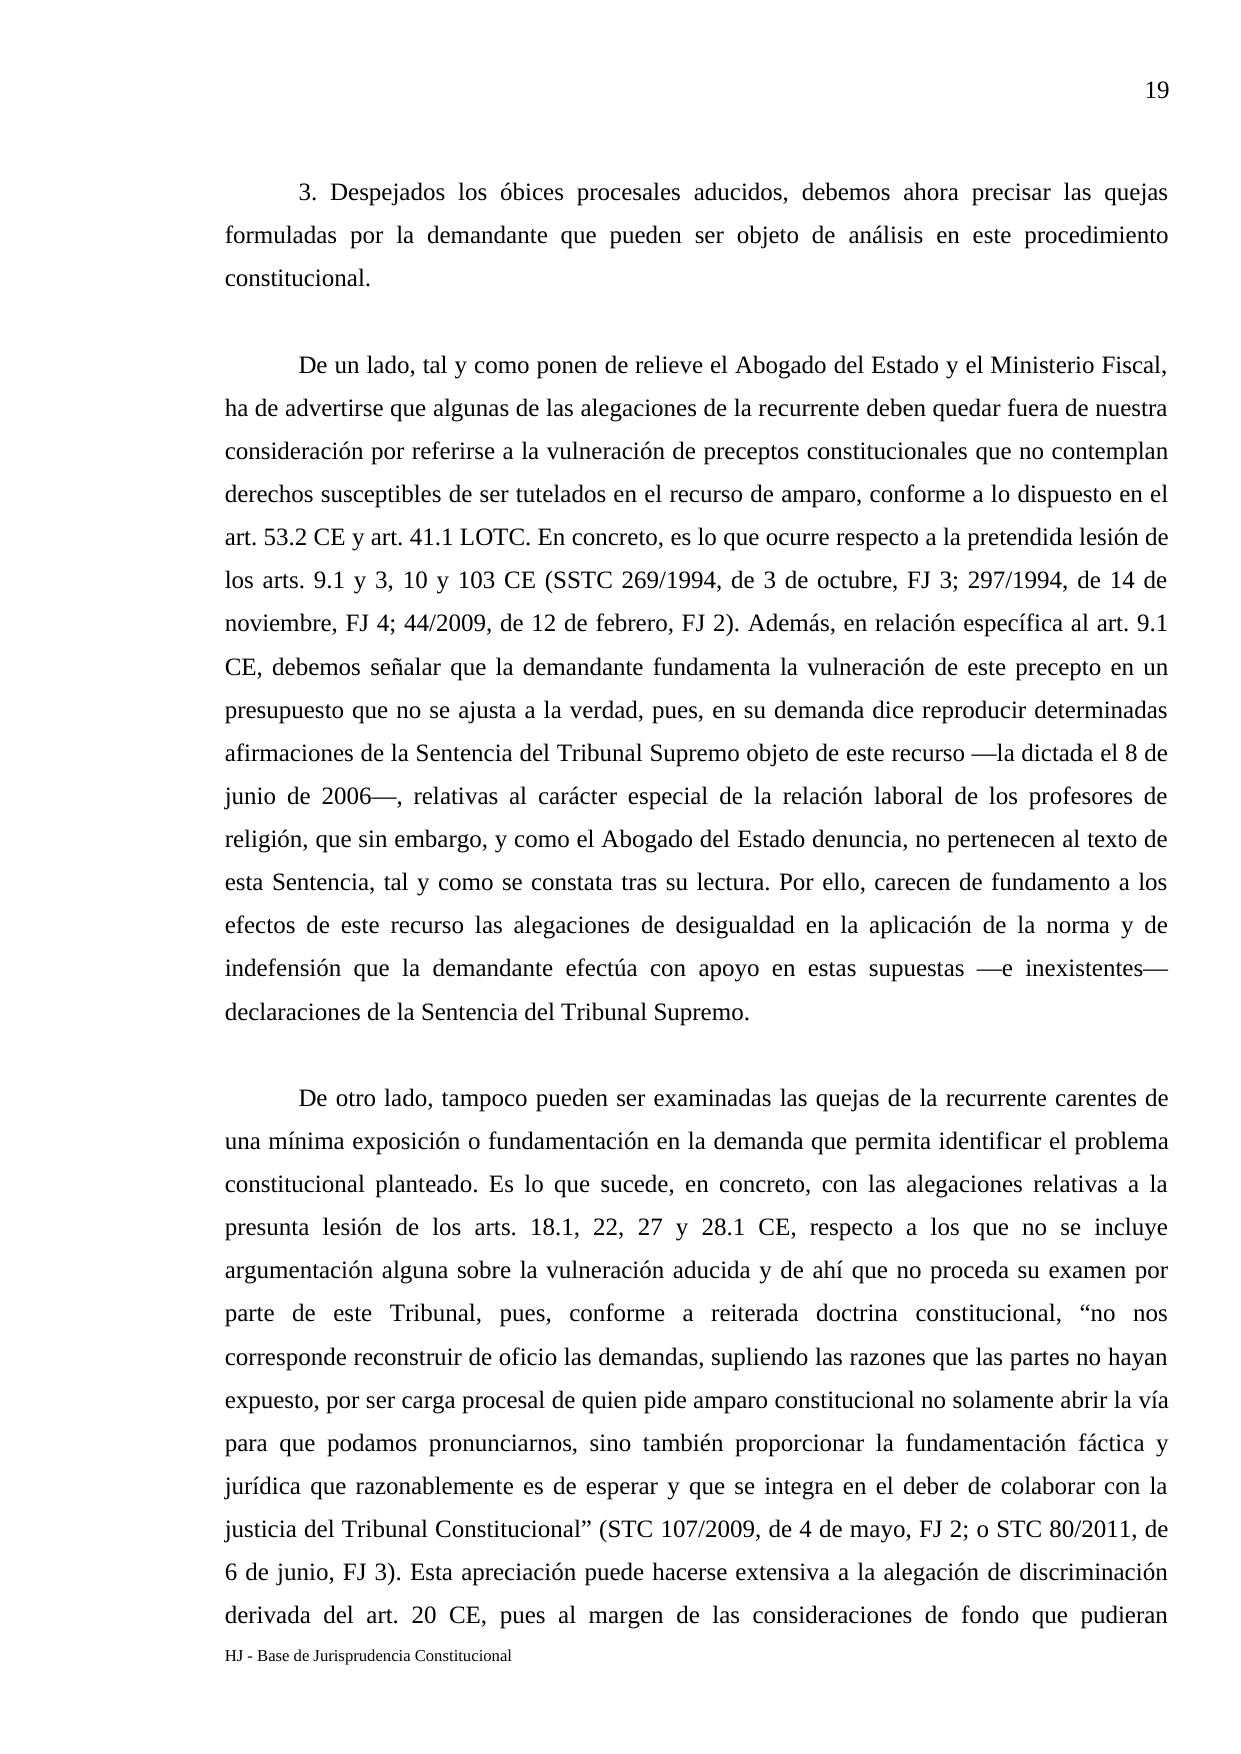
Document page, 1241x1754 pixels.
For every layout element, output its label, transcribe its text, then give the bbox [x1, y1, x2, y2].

text De un lado, tal y como ponen de relieve el Abogado del Estado y el Ministerio Fiscal, ha de advertirse que algunas de las alegaciones de la recurrente deben quedar fuera de nuestra consideración por referirse a la vulneración de preceptos constitucionales que no contemplan derechos susceptibles de ser tutelados en el recurso de amparo, conforme a lo dispuesto en el art. 53.2 CE y art. 41.1 LOTC. En concreto, es lo que ocurre respecto a la pretendida lesión de los arts. 9.1 y 3, 10 y 103 CE (SSTC 269/1994, de 3 de octubre, FJ 3; 297/1994, de 14 de noviembre, FJ 4; 44/2009, de 12 de febrero, FJ 2). Además, en relación específica al art. 9.1 CE, debemos señalar que la demandante fundamenta la vulneración de este precepto en un presupuesto que no se ajusta a la verdad, pues, en su demanda dice reproducir determinadas afirmaciones de la Sentencia del Tribunal Supremo objeto de este recurso —la dictada el 8 de junio de 2006—, relativas al carácter especial de la relación laboral de los profesores de religión, que sin embargo, y como el Abogado del Estado denuncia, no pertenecen al texto de esta Sentencia, tal y como se constata tras su lectura. Por ello, carecen de fundamento a los efectos de este recurso las alegaciones de desigualdad en la aplicación de la norma y de indefensión que la demandante efectúa con apoyo en estas supuestas —e inexistentes— declaraciones de la Sentencia del Tribunal Supremo. [224, 350, 1169, 1025]
text 3. Despejados los óbices procesales aducidos, debemos ahora precisar las quejas formuladas por la demandante que pueden ser objeto de análisis en este procedimiento constitucional. [224, 177, 1169, 292]
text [224, 1083, 1169, 1629]
